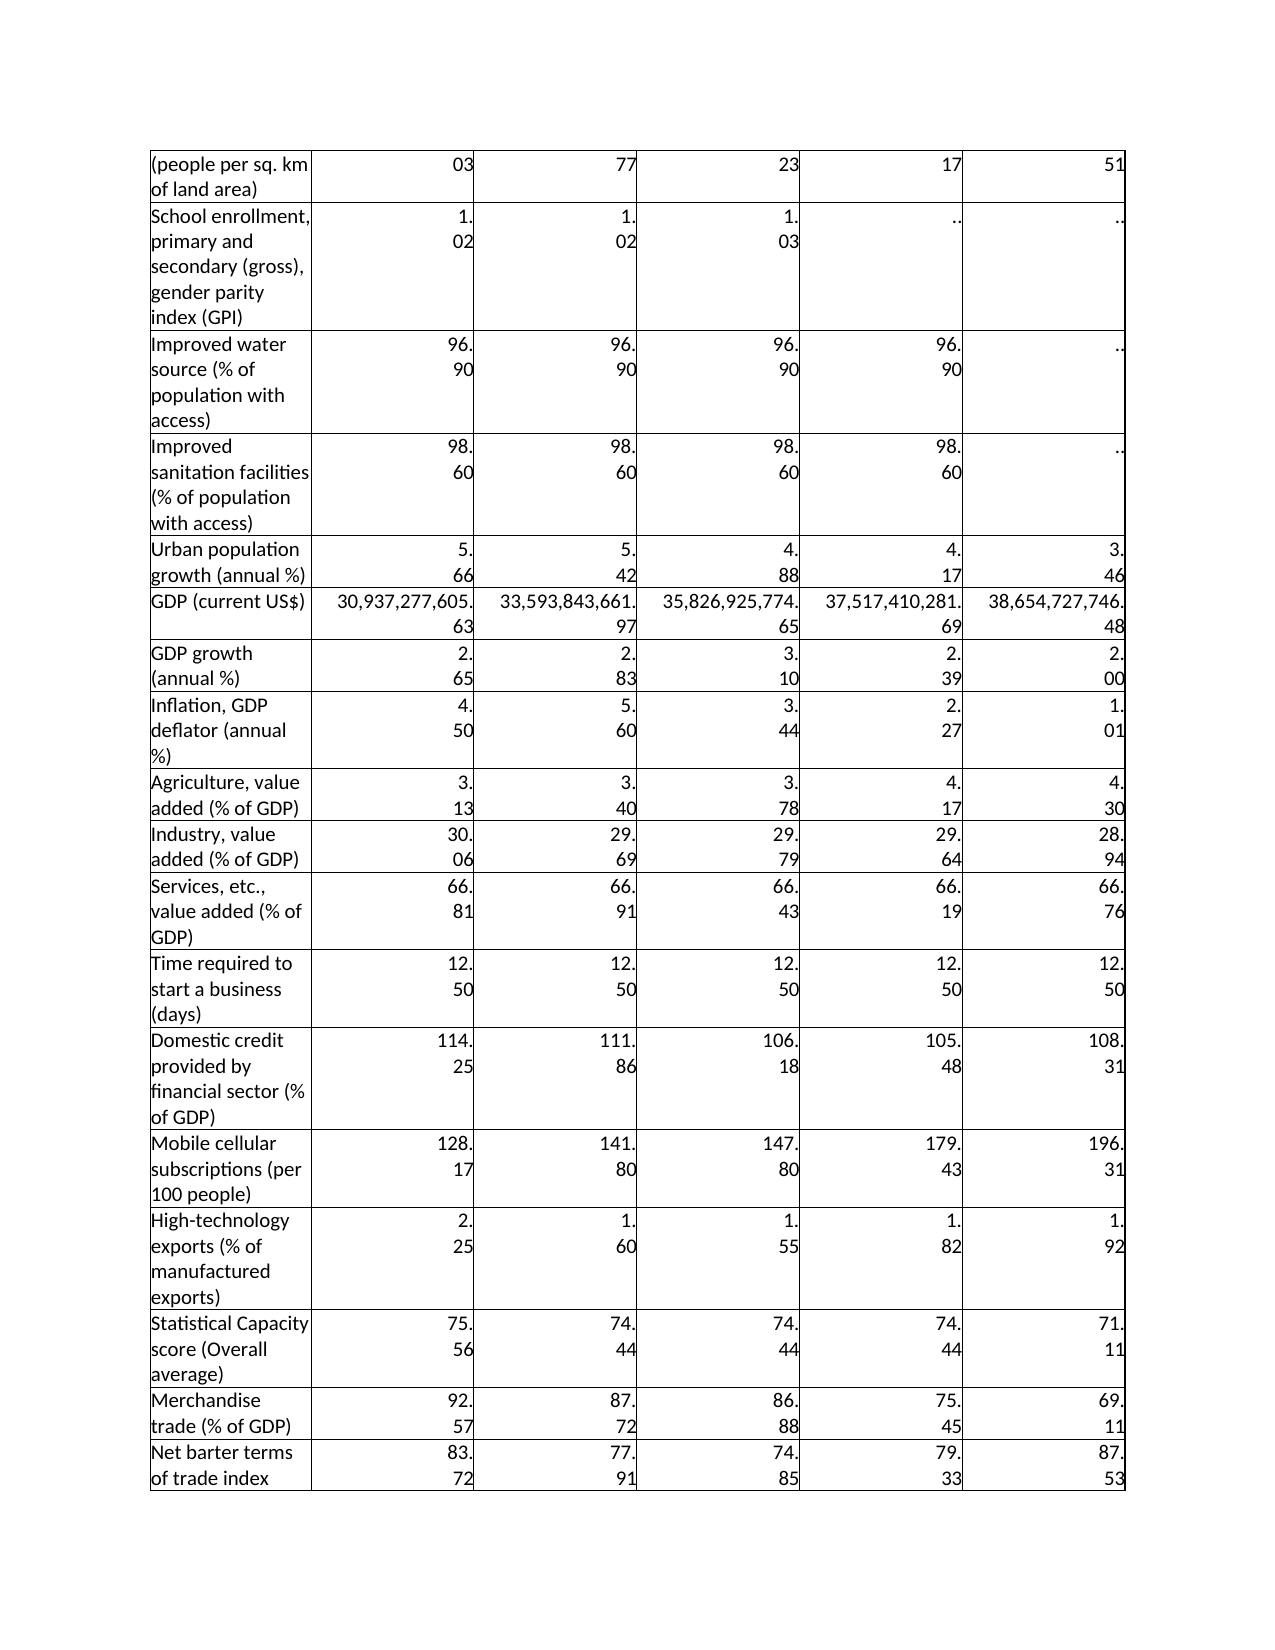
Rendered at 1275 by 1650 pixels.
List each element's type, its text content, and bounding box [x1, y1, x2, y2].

table_cell Improved sanitation facilities (% of population with access) [151, 434, 311, 535]
table_cell 111.86 [474, 1028, 636, 1129]
table_cell 96.90 [312, 331, 473, 433]
table_cell Urban population growth (annual %) [151, 536, 311, 587]
table_cell 3.46 [963, 536, 1124, 587]
table_cell 1.03 [637, 203, 799, 330]
table_cell 2.25 [312, 1208, 473, 1309]
table_cell 28.94 [963, 821, 1124, 872]
table_cell 2.39 [800, 640, 962, 691]
table_cell 66.76 [963, 873, 1124, 949]
table_cell .. [963, 331, 1124, 433]
table_cell 106.18 [637, 1028, 799, 1129]
table_cell 98.60 [312, 434, 473, 535]
table_cell Industry, value added (% of GDP) [151, 821, 311, 872]
table_cell 1.01 [963, 692, 1124, 768]
table_cell 2.00 [963, 640, 1124, 691]
table_cell Time required to start a business (days) [151, 950, 311, 1027]
table_cell 94.77 [474, 151, 636, 202]
table_cell 114.25 [312, 1028, 473, 1129]
table_cell High-technology exports (% of manufactured exports) [151, 1208, 311, 1309]
table_cell 66.81 [312, 873, 473, 949]
table_cell 98.60 [800, 434, 962, 535]
table_cell 79.33 [800, 1440, 962, 1490]
table_cell Mobile cellular subscriptions (per 100 people) [151, 1130, 311, 1207]
table_cell 30.06 [312, 821, 473, 872]
table_cell Statistical Capacity score (Overall average) [151, 1310, 311, 1387]
table_cell 86.88 [637, 1388, 799, 1438]
table_cell 30,937,277,605.63 [312, 588, 473, 639]
table_cell 147.80 [637, 1130, 799, 1207]
table_cell 66.91 [474, 873, 636, 949]
table_cell 5.42 [474, 536, 636, 587]
table_cell 29.64 [800, 821, 962, 872]
table_cell 1.92 [963, 1208, 1124, 1309]
table_cell 4.88 [637, 536, 799, 587]
table_cell 66.19 [800, 873, 962, 949]
table_cell 29.79 [637, 821, 799, 872]
table_cell 4.17 [800, 536, 962, 587]
table_cell 74.44 [637, 1310, 799, 1387]
table_cell 196.31 [963, 1130, 1124, 1207]
table_cell 141.80 [474, 1130, 636, 1207]
table_cell 99.23 [637, 151, 799, 202]
table_cell 1.02 [474, 203, 636, 330]
table_cell 4.30 [963, 769, 1124, 820]
table_cell Merchandise trade (% of GDP) [151, 1388, 311, 1438]
table_cell 66.43 [637, 873, 799, 949]
table_cell 5.66 [312, 536, 473, 587]
table_cell 128.17 [312, 1130, 473, 1207]
table_cell 98.60 [474, 434, 636, 535]
table_cell 92.57 [312, 1388, 473, 1438]
table_cell .. [800, 203, 962, 330]
table_cell 4.50 [312, 692, 473, 768]
table_cell 74.85 [637, 1440, 799, 1490]
table_cell 35,826,925,774.65 [637, 588, 799, 639]
table_cell School enrollment, primary and secondary (gross), gender parity index (GPI) [151, 203, 311, 330]
table_cell 106.51 [963, 151, 1124, 202]
table_cell GDP growth (annual %) [151, 640, 311, 691]
table_cell 71.11 [963, 1310, 1124, 1387]
table_cell 3.13 [312, 769, 473, 820]
table_cell 2.27 [800, 692, 962, 768]
table_cell 12.50 [800, 950, 962, 1027]
table_cell 83.72 [312, 1440, 473, 1490]
table_cell 1.82 [800, 1208, 962, 1309]
table_cell 90.03 [312, 151, 473, 202]
table_cell 108.31 [963, 1028, 1124, 1129]
table_cell Agriculture, value added (% of GDP) [151, 769, 311, 820]
table_cell 179.43 [800, 1130, 962, 1207]
table_cell 69.11 [963, 1388, 1124, 1438]
table_cell 1.55 [637, 1208, 799, 1309]
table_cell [151, 1440, 311, 1490]
table_cell 75.45 [800, 1388, 962, 1438]
table_cell Domestic credit provided by financial sector (% of GDP) [151, 1028, 311, 1129]
table_cell 87.53 [963, 1440, 1124, 1490]
table_cell 33,593,843,661.97 [474, 588, 636, 639]
table_cell 12.50 [474, 950, 636, 1027]
table_cell GDP (current US$) [151, 588, 311, 639]
table_cell 3.78 [637, 769, 799, 820]
table_cell 2.65 [312, 640, 473, 691]
table_cell 37,517,410,281.69 [800, 588, 962, 639]
table_cell 96.90 [800, 331, 962, 433]
table_cell 1.02 [312, 203, 473, 330]
table_cell 77.91 [474, 1440, 636, 1490]
table_cell 74.44 [474, 1310, 636, 1387]
table_cell 105.48 [800, 1028, 962, 1129]
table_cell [151, 151, 311, 202]
table_cell 87.72 [474, 1388, 636, 1438]
table_cell 3.40 [474, 769, 636, 820]
table_cell .. [963, 203, 1124, 330]
table_cell 3.10 [637, 640, 799, 691]
table_cell 4.17 [800, 769, 962, 820]
table_cell 96.90 [474, 331, 636, 433]
table_cell 29.69 [474, 821, 636, 872]
table_cell Services, etc., value added (% of GDP) [151, 873, 311, 949]
table_cell 1.60 [474, 1208, 636, 1309]
table_cell Improved water source (% of population with access) [151, 331, 311, 433]
table_cell 12.50 [312, 950, 473, 1027]
table_cell 98.60 [637, 434, 799, 535]
table_cell 103.17 [800, 151, 962, 202]
table_cell 12.50 [963, 950, 1124, 1027]
table_cell 96.90 [637, 331, 799, 433]
table_cell 2.83 [474, 640, 636, 691]
table_cell Inflation, GDP deflator (annual %) [151, 692, 311, 768]
table_cell 3.44 [637, 692, 799, 768]
table_cell 38,654,727,746.48 [963, 588, 1124, 639]
table_cell 12.50 [637, 950, 799, 1027]
table_cell .. [963, 434, 1124, 535]
table_cell 5.60 [474, 692, 636, 768]
table_cell 74.44 [800, 1310, 962, 1387]
table_cell 75.56 [312, 1310, 473, 1387]
